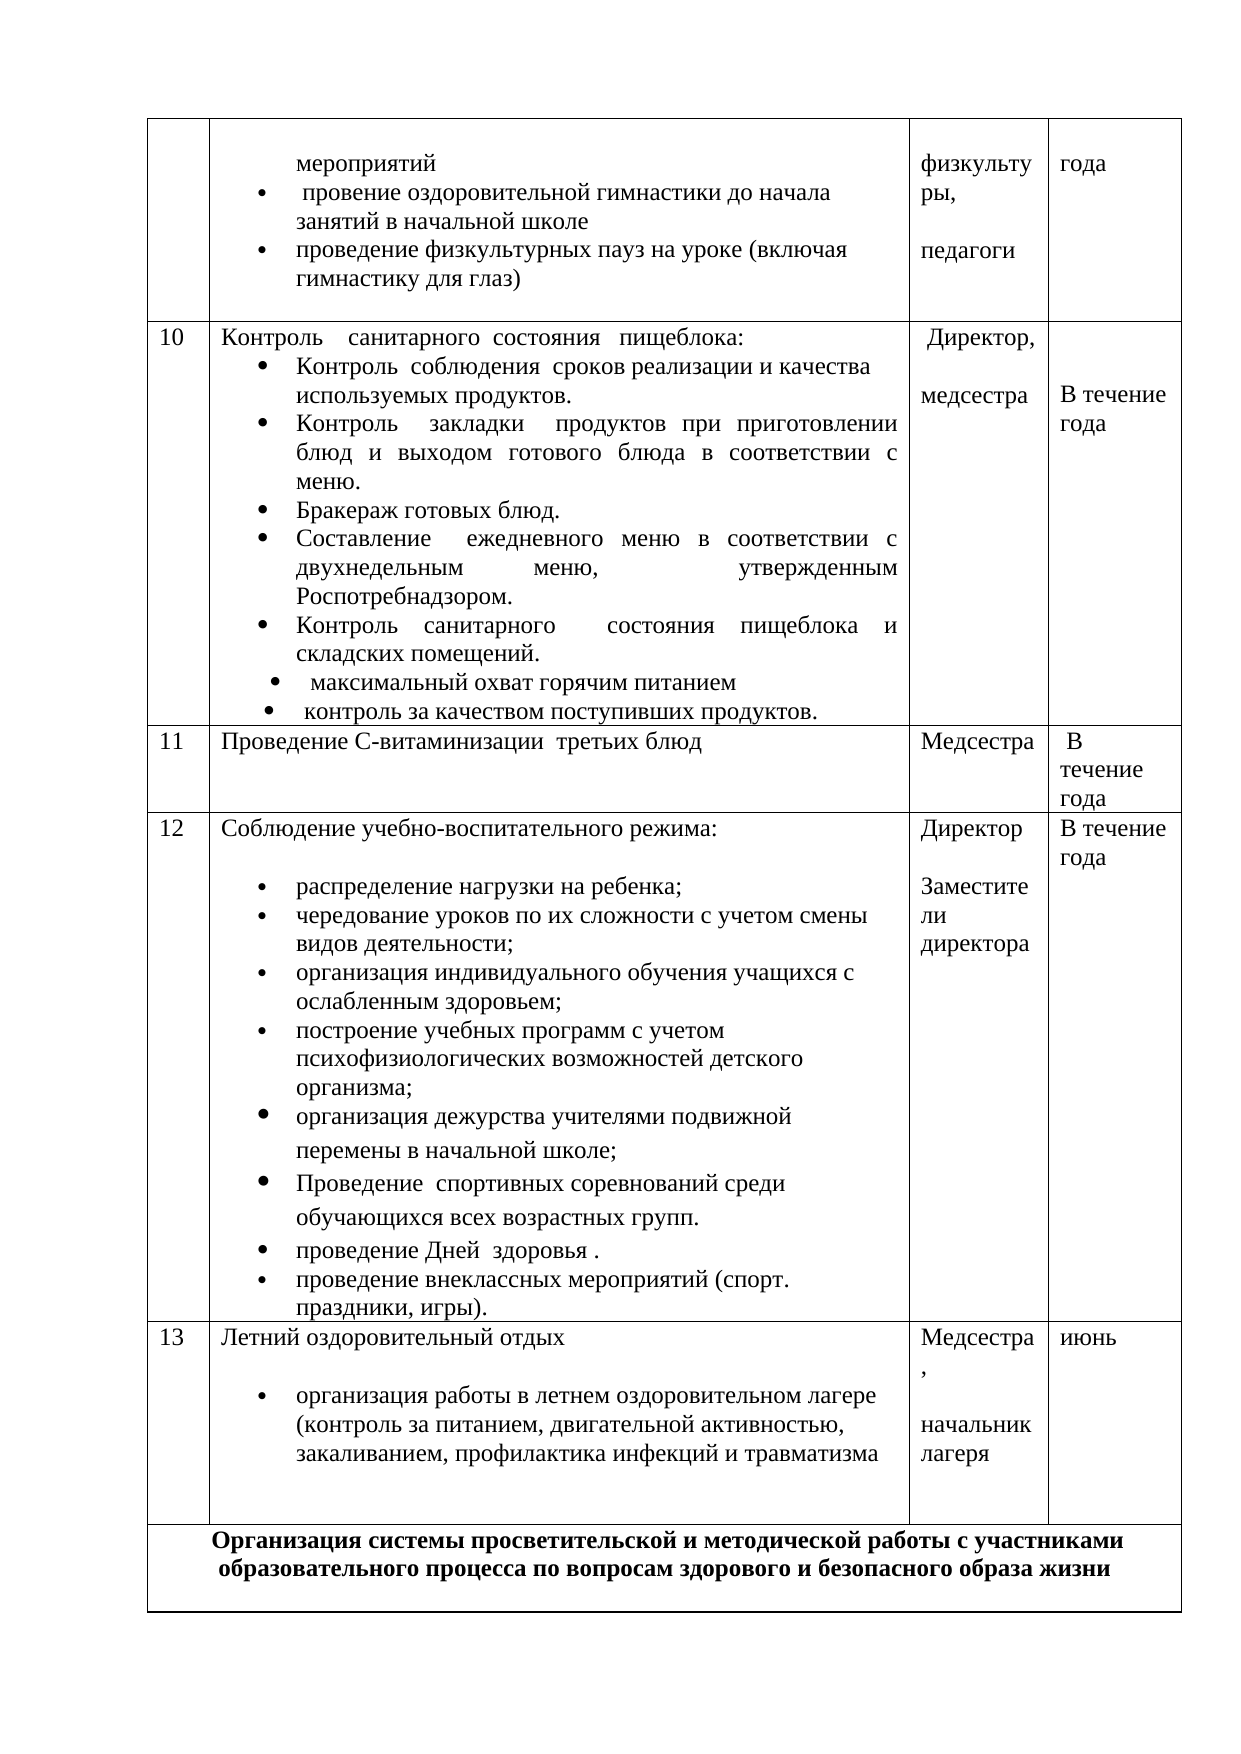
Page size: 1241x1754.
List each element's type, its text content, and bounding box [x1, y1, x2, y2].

table_cell 13 [148, 1322, 209, 1524]
table_cell 12 [148, 813, 209, 1321]
table_cell Соблюдение учебно-воспитательного режима: распределение нагрузки на ребенка; чередование уроков по их сложности с учетом смены видов деятельности; организация индивидуального обучения учащихся с ослабленным здоровьем; построение учебных программ с учетом психофизиологических возможностей детского организма; организация дежурства учителями подвижной перемены в начальной школе; Проведение спортивных соревнований среди обучающихся всех возрастных групп. проведение Дней здоровья . проведение внеклассных мероприятий (спорт. праздники, игры). [210, 813, 909, 1321]
table_cell Контроль санитарного состояния пищеблока: Контроль соблюдения сроков реализации и качества используемых продуктов. Контроль закладки продуктов при приготовлении блюд и выходом готового блюда в соответствии с меню. Бракераж готовых блюд. Составление ежедневного меню в соответствии с двухнедельным меню, утвержденным Роспотребнадзором. Контроль санитарного состояния пищеблока и складских помещений.  максимальный охват горячим питанием  контроль за качеством поступивших продуктов. [210, 322, 909, 725]
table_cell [148, 1525, 1181, 1611]
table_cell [210, 119, 909, 321]
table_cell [910, 119, 1048, 321]
table_cell В течение года [1049, 322, 1181, 725]
table_cell В течение года [1049, 119, 1181, 321]
table_cell Летний оздоровительный отдых организация работы в летнем оздоровительном лагере (контроль за питанием, двигательной активностью, закаливанием, профилактика инфекций и травматизма [210, 1322, 909, 1524]
table_cell Директор Заместители директора [910, 813, 1048, 1321]
table_cell В течение года [1049, 813, 1181, 1321]
table_cell 10 [148, 322, 209, 725]
table_cell Медсестра, начальник лагеря [910, 1322, 1048, 1524]
table_cell Проведение С-витаминизации третьих блюд [210, 726, 909, 812]
table_cell 9 [148, 119, 209, 321]
table_cell июнь [1049, 1322, 1181, 1524]
table_cell Медсестра [910, 726, 1048, 812]
table_cell В течение года [1049, 726, 1181, 812]
table_cell Директор, медсестра [910, 322, 1048, 725]
table_cell 11 [148, 726, 209, 812]
